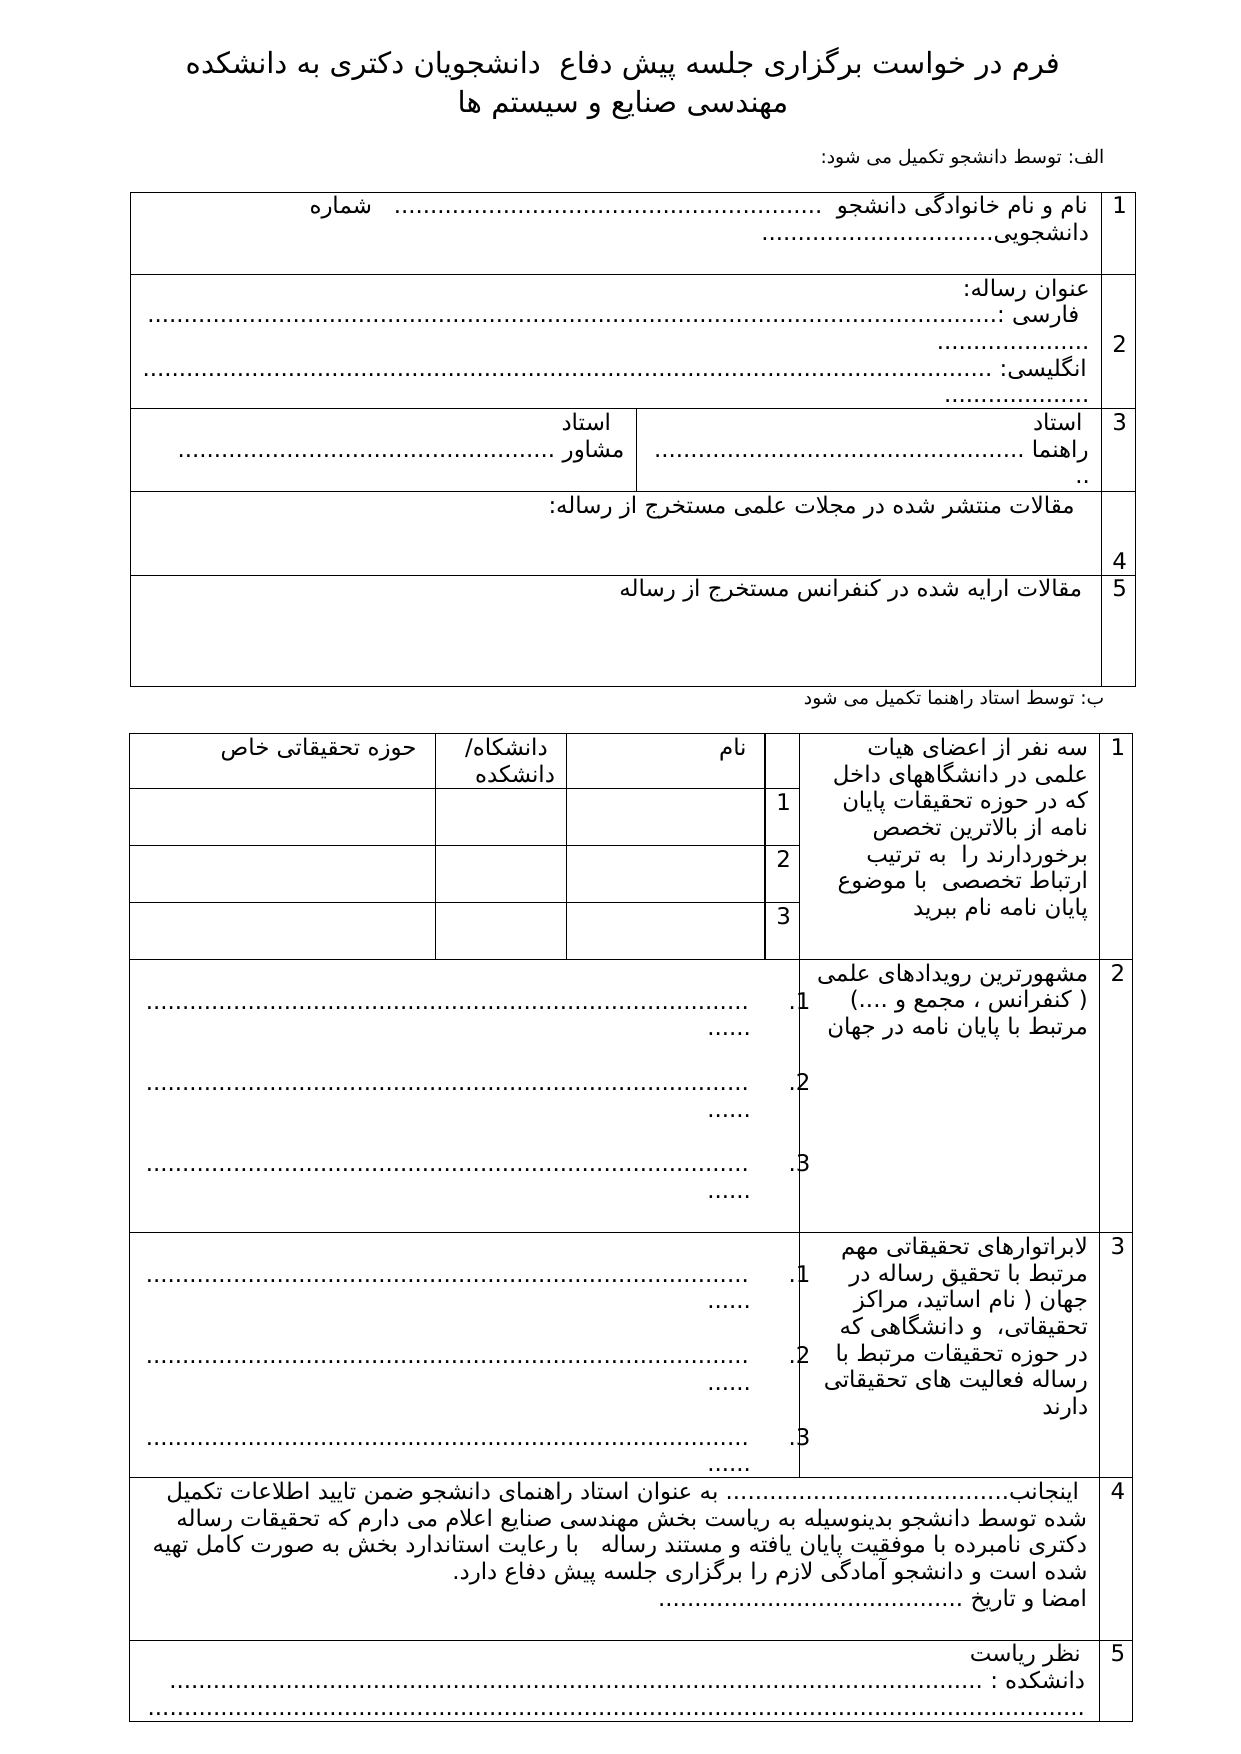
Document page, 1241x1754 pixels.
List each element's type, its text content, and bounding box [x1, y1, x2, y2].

table_cell [130, 846, 435, 902]
table_cell اینجانب....................................... به عنوان استاد راهنمای دانشجو ضمن تایید اطلاعات تکمیل شده توسط دانشجو بدینوسیله به ریاست بخش مهندسی صنایع اعلام می دارم که تحقیقات رساله دکتری نامبرده با موفقیت پایان یافته و مستند رساله با رعایت استاندارد بخش به صورت کامل تهیه شده است و دانشجو آمادگی لازم را برگزاری جلسه پیش دفاع دارد. امضا و تاریخ .......................................... [130, 1478, 1099, 1639]
table_cell 4 [1100, 1478, 1132, 1639]
text فرم در خواست برگزاری جلسه پیش دفاع دانشجویان دکتری به دانشکده مهندسی صنایع و سیستم ها [142, 47, 1104, 120]
table_cell 3 [1102, 409, 1135, 491]
table_cell 4 [1102, 492, 1135, 574]
table_cell 1 [766, 789, 799, 845]
table_cell استاد راهنما ..................................................... [637, 409, 1101, 491]
text ب: توسط استاد راهنما تکمیل می شود [142, 687, 1104, 709]
table_cell ......................................................................................... ......................................................................................... ......................................................................................... [130, 1233, 799, 1477]
table_cell 5 [1102, 576, 1135, 686]
table_cell 2 [1100, 960, 1132, 1232]
table_cell 3 [766, 903, 799, 959]
table_cell ......................................................................................... ......................................................................................... ......................................................................................... [130, 960, 799, 1232]
table_cell مشهورترین رویدادهای علمی ( کنفرانس ، مجمع و ....) مرتبط با پایان نامه در جهان [800, 960, 1099, 1232]
text الف: توسط دانشجو تکمیل می شود: [142, 146, 1104, 167]
table_cell [436, 846, 566, 902]
table_header دانشکاه/ دانشکده [436, 734, 566, 788]
table_cell [130, 903, 435, 959]
table_cell [567, 903, 764, 959]
table_cell [436, 789, 566, 845]
table_cell 2 [766, 846, 799, 902]
table_cell [567, 846, 764, 902]
table_header 1 [1100, 734, 1132, 959]
table_header سه نفر از اعضای هیات علمی در دانشگاههای داخل که در حوزه تحقیقات پایان نامه از بالاترین تخصص برخوردارند را به ترتیب ارتباط تخصصی با موضوع پایان نامه نام ببرید [800, 734, 1099, 959]
table_cell مقالات ارایه شده در کنفرانس مستخرج از رساله [131, 576, 1101, 686]
table_header 1 [1102, 193, 1135, 274]
table_cell لابراتوارهای تحقیقاتی مهم مرتبط با تحقیق رساله در جهان ( نام اساتید، مراکز تحقیقاتی، و دانشگاهی که در حوزه تحقیقات مرتبط با رساله فعالیت های تحقیقاتی دارند [800, 1233, 1099, 1477]
table_cell استاد مشاور .................................................... [131, 409, 636, 491]
table_header [766, 734, 799, 788]
table_cell [436, 903, 566, 959]
table_cell 5 [1100, 1641, 1132, 1721]
table_header نام [567, 734, 764, 788]
table_cell عنوان رساله: فارسی :.......................................................................................................................................... انگلیسی: ......................................................................................................................................... [131, 275, 1101, 408]
table_header نام و نام خانوادگی دانشجو ........................................................... شماره دانشجویی................................ [131, 193, 1101, 274]
table_cell [130, 789, 435, 845]
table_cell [130, 1641, 1099, 1721]
table_cell [567, 789, 764, 845]
table_header حوزه تحقیقاتی خاص [130, 734, 435, 788]
table_cell 3 [1100, 1233, 1132, 1477]
table_cell 2 [1102, 275, 1135, 408]
table_cell مقالات منتشر شده در مجلات علمی مستخرج از رساله: [131, 492, 1101, 574]
